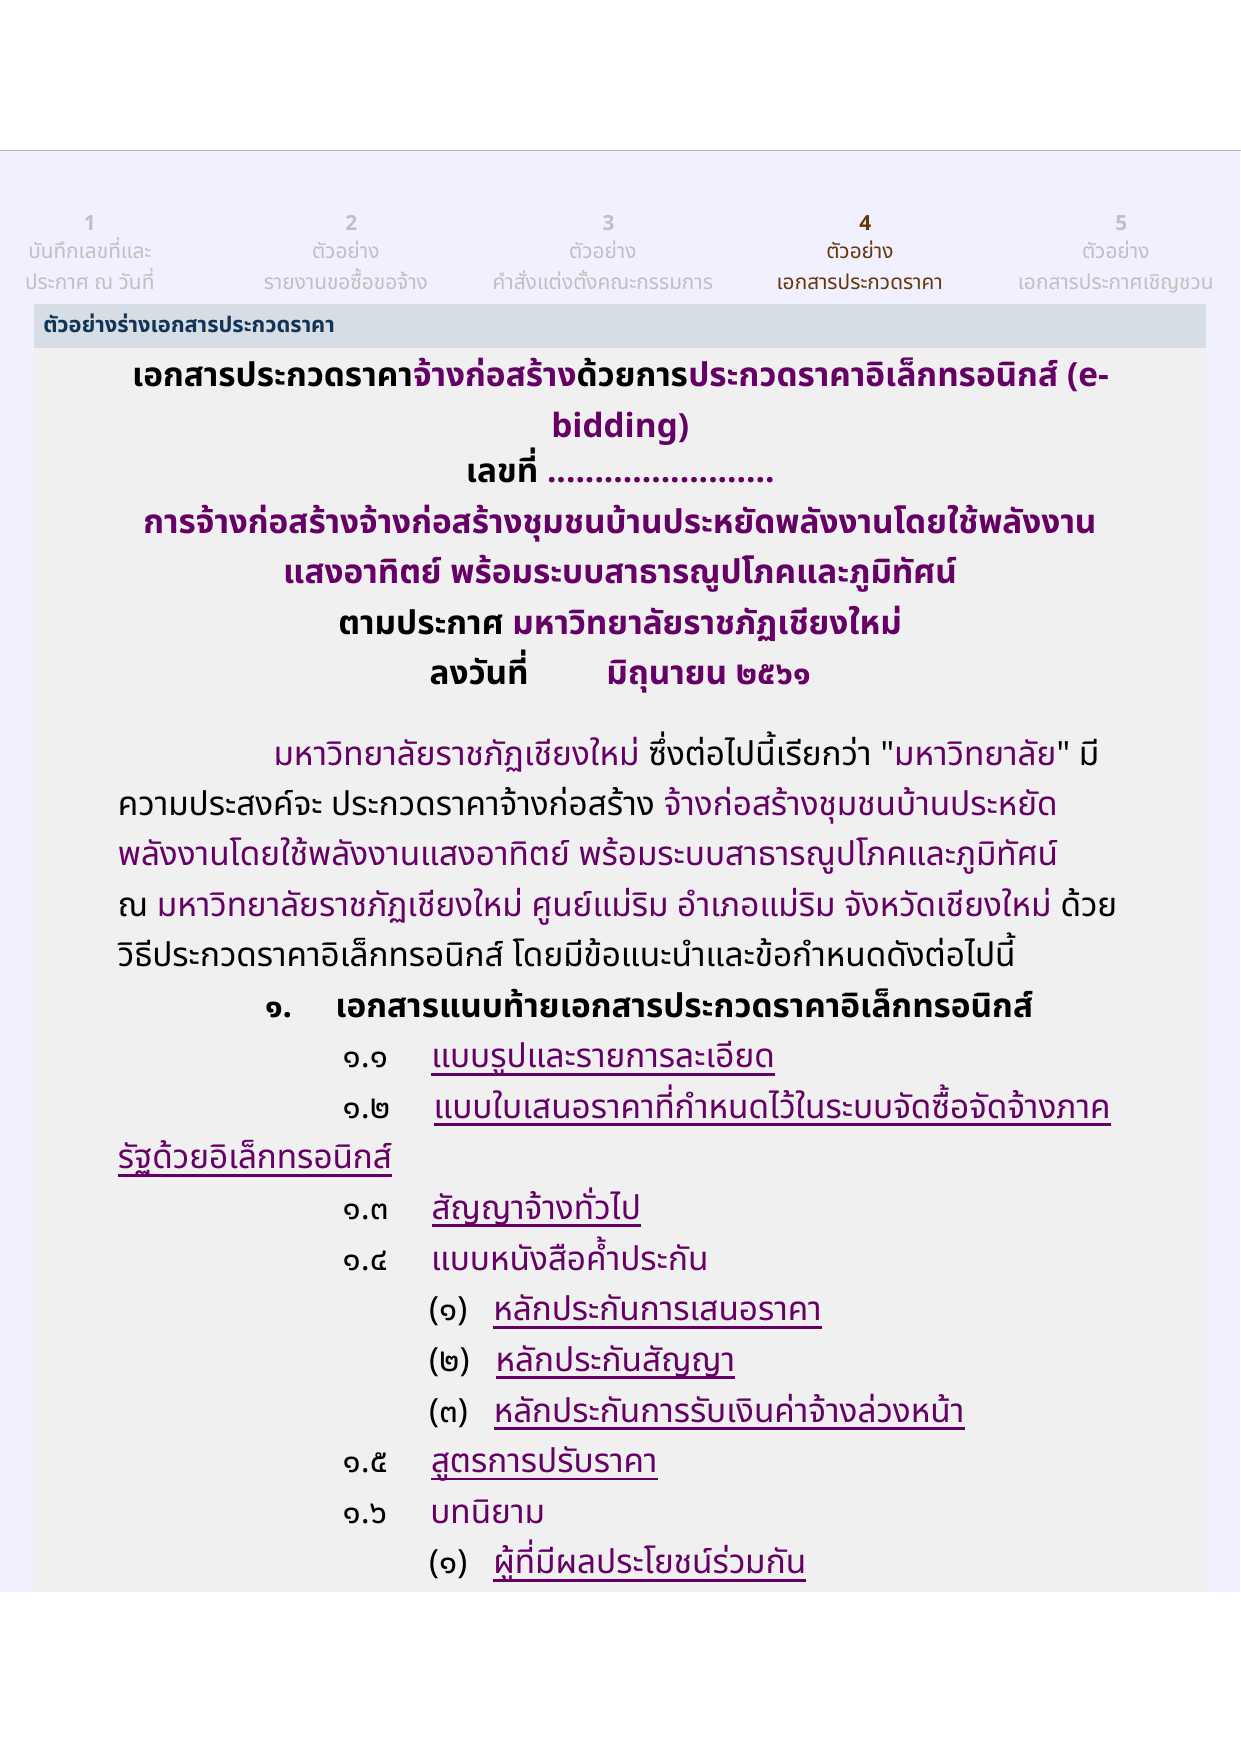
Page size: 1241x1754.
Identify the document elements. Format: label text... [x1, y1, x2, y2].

table_header ส่วนบนของฟอร์ม ส่วนล่างของฟอร์ม [0, 151, 1240, 1592]
